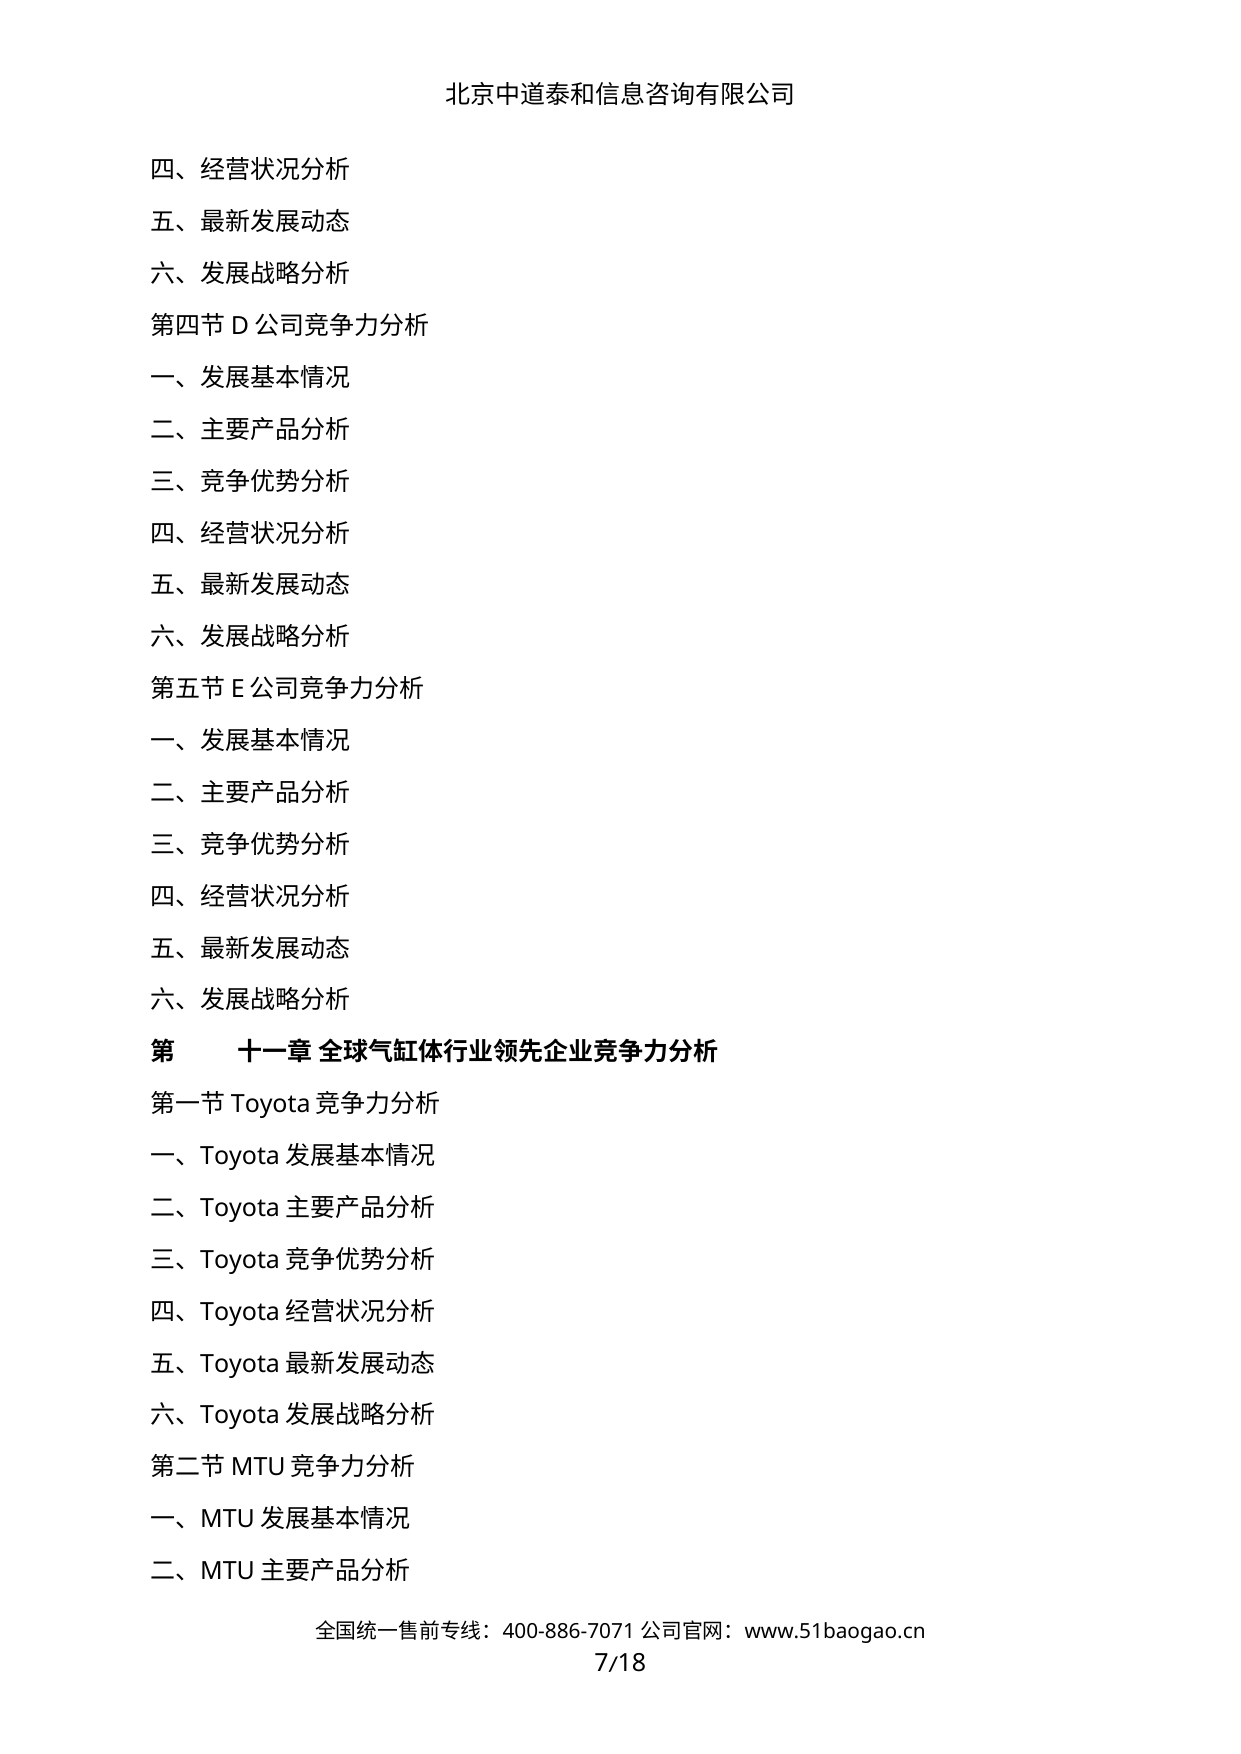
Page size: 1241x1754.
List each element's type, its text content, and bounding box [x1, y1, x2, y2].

text 五、最新发展动态 [150, 202, 1090, 238]
text 第一节 Toyota竞争力分析 [150, 1084, 1090, 1120]
text 三、竞争优势分析 [150, 461, 1090, 497]
text 六、发展战略分析 [150, 617, 1090, 653]
text 第 十一章 全球气缸体行业领先企业竞争力分析 [150, 1032, 1090, 1068]
text 四、经营状况分析 [150, 513, 1090, 549]
text 一、发展基本情况 [150, 721, 1090, 757]
text 四、Toyota经营状况分析 [150, 1291, 1090, 1327]
text 六、发展战略分析 [150, 254, 1090, 290]
text 第四节 D公司竞争力分析 [150, 306, 1090, 342]
text 四、经营状况分析 [150, 150, 1090, 186]
text 二、主要产品分析 [150, 772, 1090, 809]
text 一、Toyota发展基本情况 [150, 1136, 1090, 1172]
text 三、Toyota竞争优势分析 [150, 1239, 1090, 1276]
text 四、经营状况分析 [150, 876, 1090, 912]
text 五、Toyota最新发展动态 [150, 1343, 1090, 1379]
text 三、竞争优势分析 [150, 824, 1090, 861]
text 第二节 MTU竞争力分析 [150, 1447, 1090, 1483]
text 第五节 E公司竞争力分析 [150, 669, 1090, 705]
text 二、MTU主要产品分析 [150, 1551, 1090, 1587]
text 一、MTU发展基本情况 [150, 1499, 1090, 1535]
text 五、最新发展动态 [150, 565, 1090, 601]
text 二、主要产品分析 [150, 409, 1090, 446]
text 二、Toyota主要产品分析 [150, 1187, 1090, 1224]
text 六、发展战略分析 [150, 980, 1090, 1016]
text 六、Toyota发展战略分析 [150, 1395, 1090, 1431]
text 五、最新发展动态 [150, 928, 1090, 964]
text 一、发展基本情况 [150, 357, 1090, 394]
